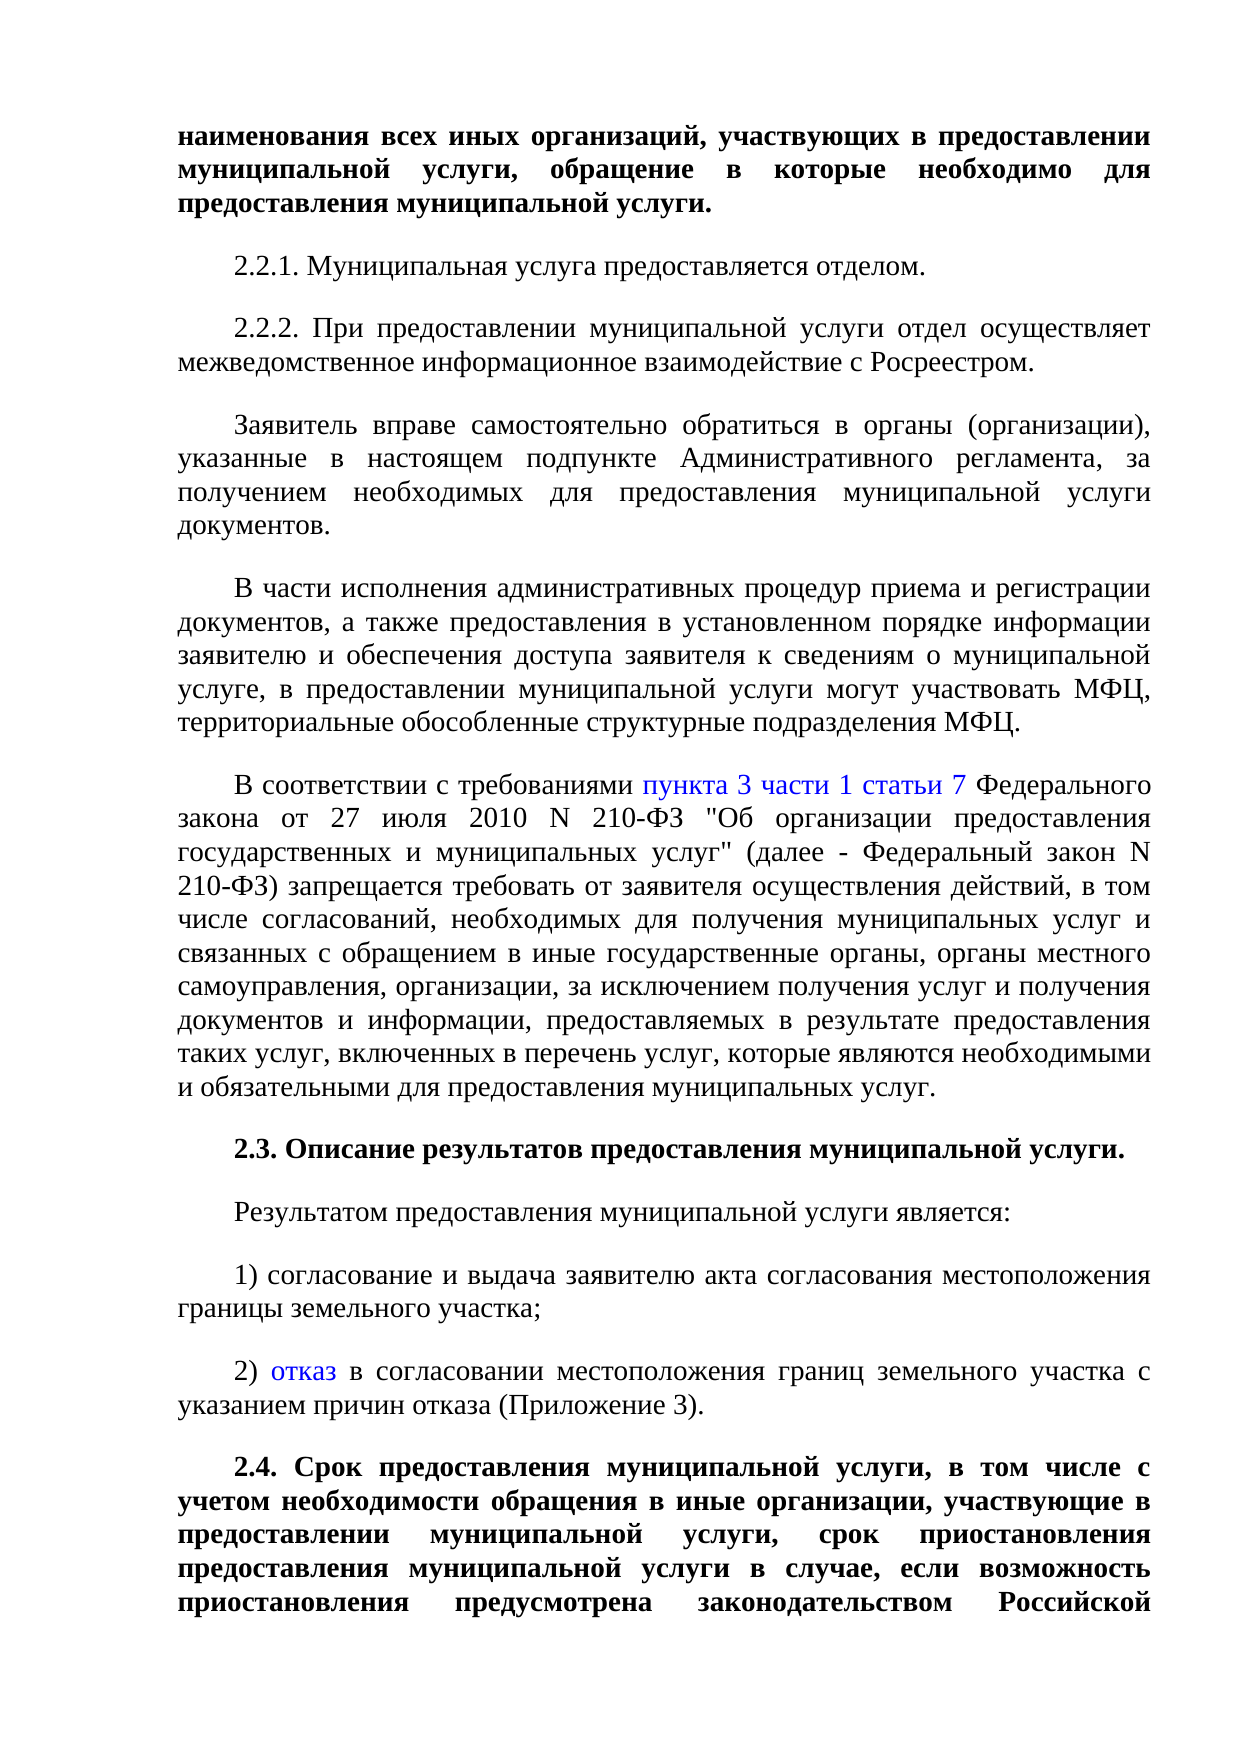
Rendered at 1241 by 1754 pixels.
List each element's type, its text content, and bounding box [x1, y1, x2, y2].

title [177, 118, 1152, 219]
text В части исполнения административных процедур приема и регистрации документов, а также предоставления в установленном порядке информации заявителю и обеспечения доступа заявителя к сведениям о муниципальной услуге, в предоставлении муниципальной услуги могут участвовать МФЦ, территориальные обособленные структурные подразделения МФЦ. [177, 570, 1152, 738]
text 1) согласование и выдача заявителю акта согласования местоположения границы земельного участка; [177, 1257, 1152, 1324]
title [177, 1449, 1152, 1617]
text Заявитель вправе самостоятельно обратиться в органы (организации), указанные в настоящем подпункте Административного регламента, за получением необходимых для предоставления муниципальной услуги документов. [177, 407, 1152, 541]
text Результатом предоставления муниципальной услуги является: [177, 1194, 1152, 1228]
title 2.3. Описание результатов предоставления муниципальной услуги. [177, 1132, 1152, 1165]
text 2) отказ в согласовании местоположения границ земельного участка с указанием причин отказа (Приложение 3). [177, 1353, 1152, 1420]
text 2.2.2. При предоставлении муниципальной услуги отдел осуществляет межведомственное информационное взаимодействие с Росреестром. [177, 311, 1152, 378]
text В соответствии с требованиями пункта 3 части 1 статьи 7 Федерального закона от 27 июля 2010 N 210-ФЗ "Об организации предоставления государственных и муниципальных услуг" (далее - Федеральный закон N 210-ФЗ) запрещается требовать от заявителя осуществления действий, в том числе согласований, необходимых для получения муниципальных услуг и связанных с обращением в иные государственные органы, органы местного самоуправления, организации, за исключением получения услуг и получения документов и информации, предоставляемых в результате предоставления таких услуг, включенных в перечень услуг, которые являются необходимыми и обязательными для предоставления муниципальных услуг. [177, 767, 1152, 1102]
text 2.2.1. Муниципальная услуга предоставляется отделом. [177, 248, 1152, 281]
